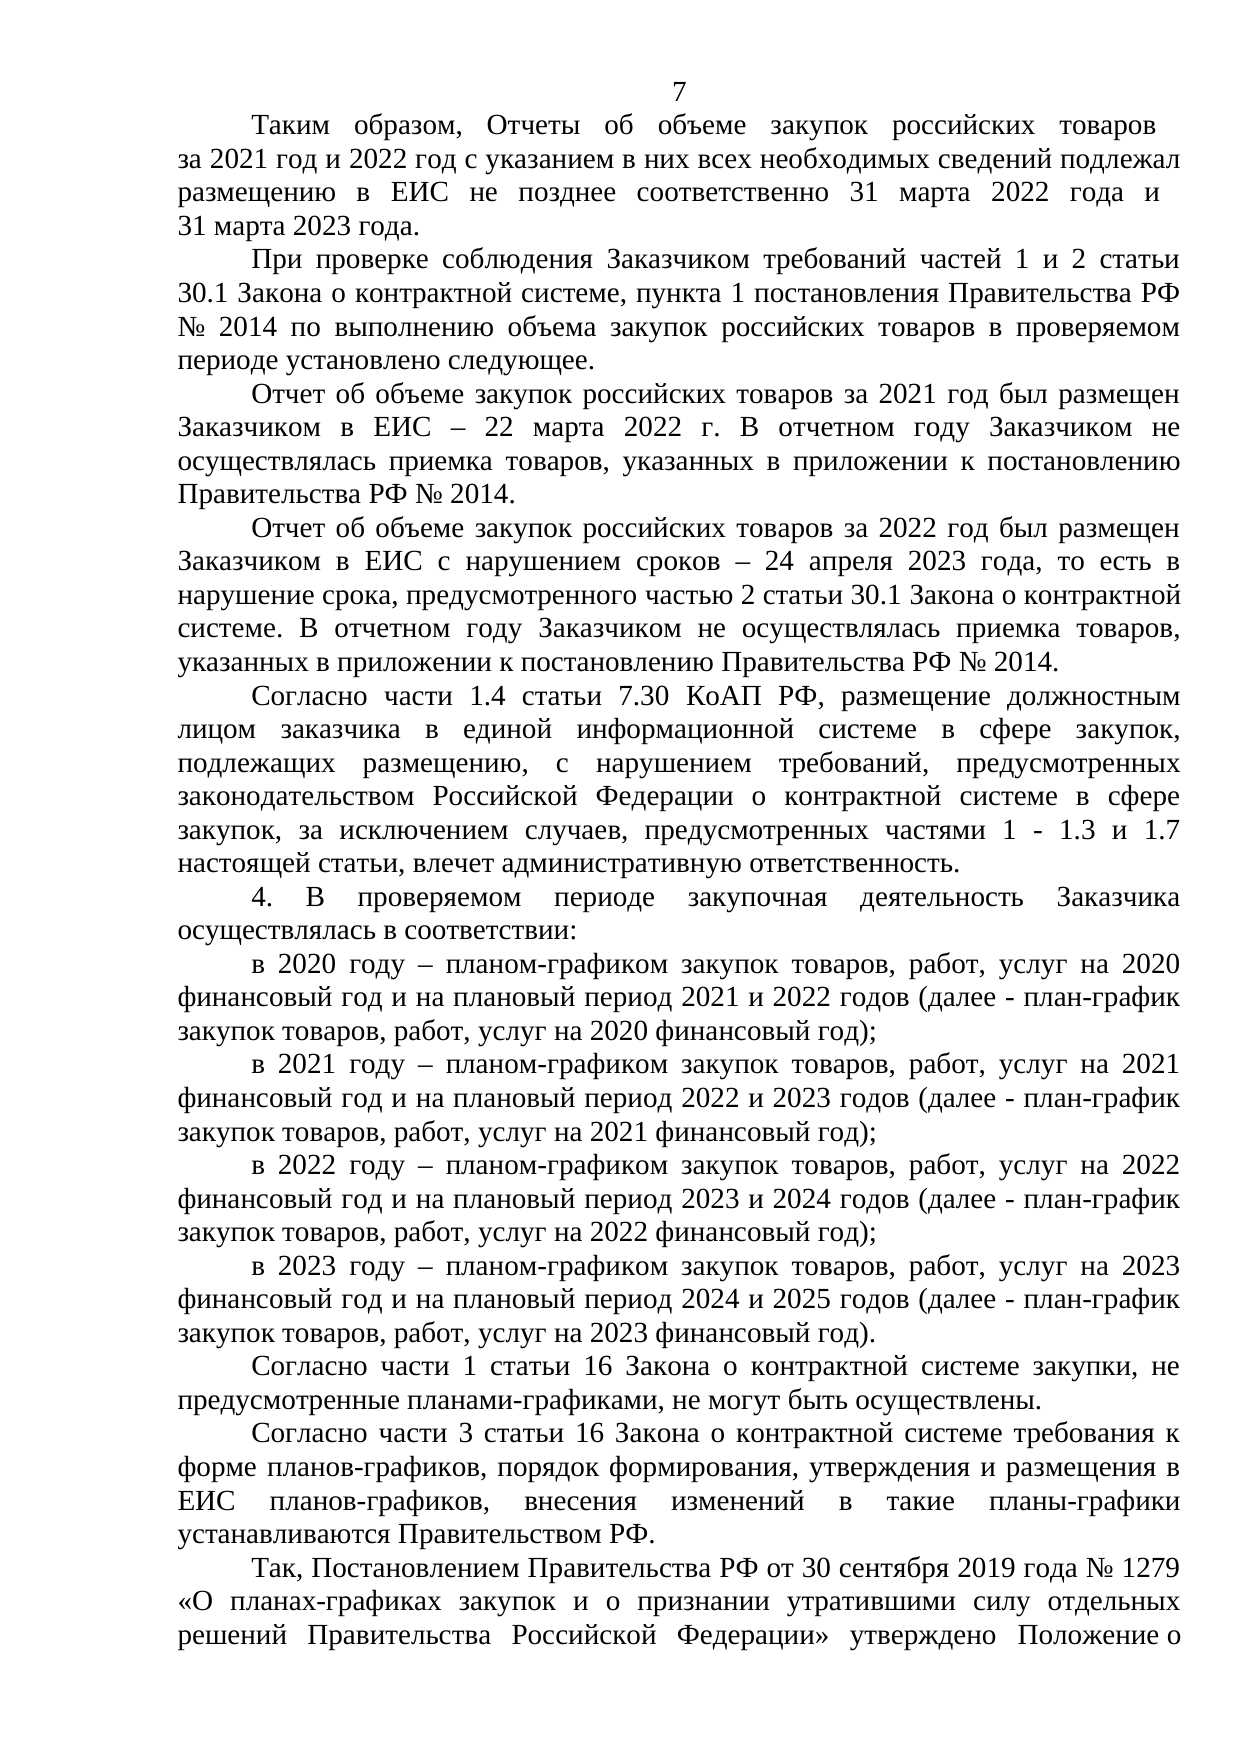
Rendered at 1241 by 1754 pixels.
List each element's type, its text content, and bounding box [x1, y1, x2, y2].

text в 2022 году – планом-графиком закупок товаров, работ, услуг на 2022 финансовый год и на плановый период 2023 и 2024 годов (далее - план-график закупок товаров, работ, услуг на 2022 финансовый год); [177, 1147, 1181, 1248]
text Таким образом, Отчеты об объеме закупок российских товаров за 2021 год и 2022 год с указанием в них всех необходимых сведений подлежал размещению в ЕИС не позднее соответственно 31 марта 2022 года и 31 марта 2023 года. [177, 107, 1181, 242]
text Согласно части 1 статьи 16 Закона о контрактной системе закупки, не предусмотренные планами-графиками, не могут быть осуществлены. [177, 1348, 1181, 1416]
text в 2021 году – планом-графиком закупок товаров, работ, услуг на 2021 финансовый год и на плановый период 2022 и 2023 годов (далее - план-график закупок товаров, работ, услуг на 2021 финансовый год); [177, 1047, 1181, 1147]
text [177, 1550, 1181, 1650]
text Согласно части 1.4 статьи 7.30 КоАП РФ, размещение должностным лицом заказчика в единой информационной системе в сфере закупок, подлежащих размещению, с нарушением требований, предусмотренных законодательством Российской Федерации о контрактной системе в сфере закупок, за исключением случаев, предусмотренных частями 1 - 1.3 и 1.7 настоящей статьи, влечет административную ответственность. [177, 678, 1181, 879]
text Отчет об объеме закупок российских товаров за 2022 год был размещен Заказчиком в ЕИС с нарушением сроков – 24 апреля 2023 года, то есть в нарушение срока, предусмотренного частью 2 статьи 30.1 Закона о контрактной системе. В отчетном году Заказчиком не осуществлялась приемка товаров, указанных в приложении к постановлению Правительства РФ № 2014. [177, 510, 1181, 678]
text При проверке соблюдения Заказчиком требований частей 1 и 2 статьи 30.1 Закона о контрактной системе, пункта 1 постановления Правительства РФ № 2014 по выполнению объема закупок российских товаров в проверяемом периоде установлено следующее. [177, 242, 1181, 376]
text в 2023 году – планом-графиком закупок товаров, работ, услуг на 2023 финансовый год и на плановый период 2024 и 2025 годов (далее - план-график закупок товаров, работ, услуг на 2023 финансовый год). [177, 1248, 1181, 1348]
text Отчет об объеме закупок российских товаров за 2021 год был размещен Заказчиком в ЕИС – 22 марта 2022 г. В отчетном году Заказчиком не осуществлялась приемка товаров, указанных в приложении к постановлению Правительства РФ № 2014. [177, 376, 1181, 510]
text Согласно части 3 статьи 16 Закона о контрактной системе требования к форме планов-графиков, порядок формирования, утверждения и размещения в ЕИС планов-графиков, внесения изменений в такие планы-графики устанавливаются Правительством РФ. [177, 1416, 1181, 1550]
text 4. В проверяемом периоде закупочная деятельность Заказчика осуществлялась в соответствии: [177, 879, 1181, 946]
text в 2020 году – планом-графиком закупок товаров, работ, услуг на 2020 финансовый год и на плановый период 2021 и 2022 годов (далее - план-график закупок товаров, работ, услуг на 2020 финансовый год); [177, 946, 1181, 1047]
